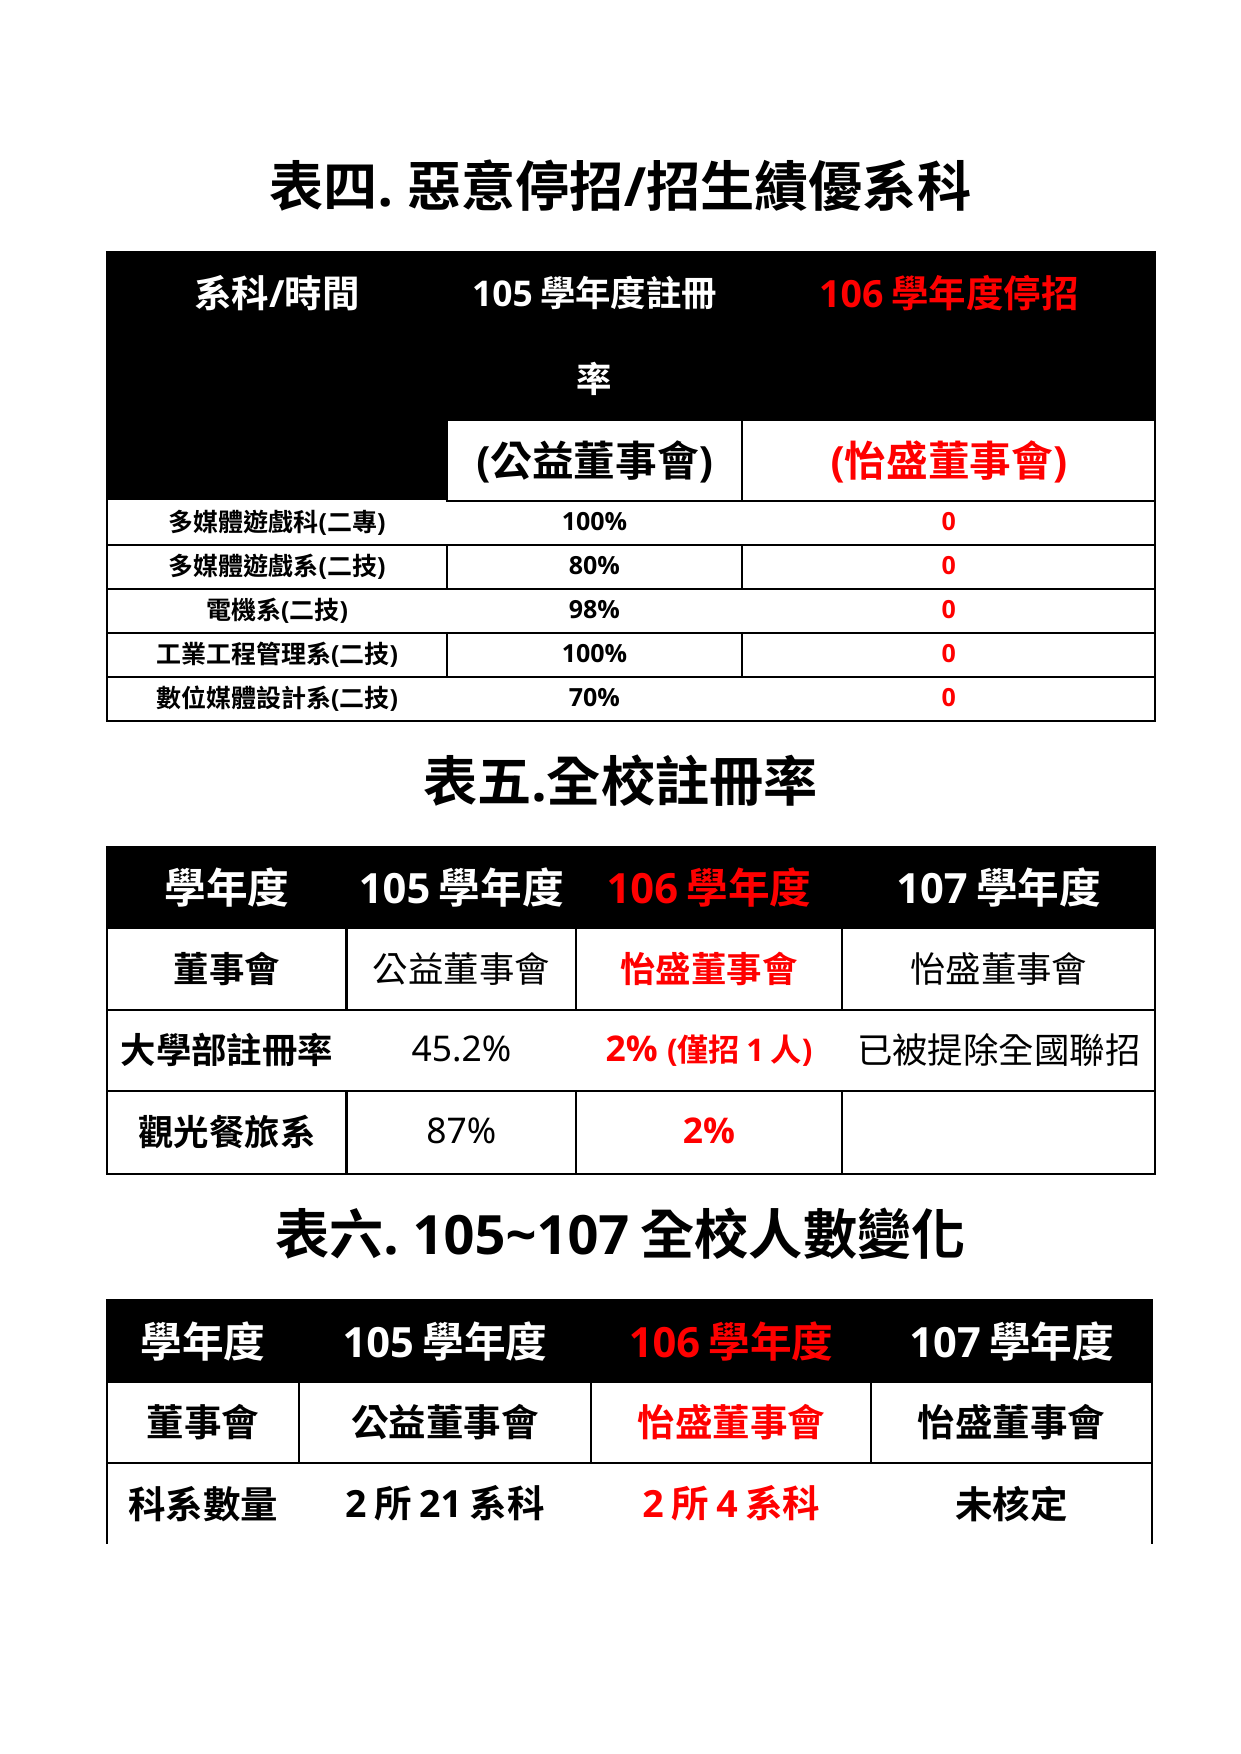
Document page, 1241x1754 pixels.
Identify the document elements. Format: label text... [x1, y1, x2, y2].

text 表六. 105~107全校人數變化 [118, 1175, 1122, 1288]
table_header 105學年度註冊率 [447, 253, 742, 419]
table_cell 公益董事會 [300, 1383, 590, 1462]
table_cell 數位媒體設計系(二技) [108, 678, 447, 719]
table_cell 100% [447, 502, 742, 544]
table_cell 0 [742, 678, 1154, 719]
table_header 106學年度停招 [742, 253, 1154, 419]
table_cell 董事會 [108, 929, 345, 1008]
table_cell 大學部註冊率 [108, 1011, 346, 1090]
table_cell 公益董事會 [348, 929, 575, 1008]
table_header 105學年度 [346, 848, 576, 927]
text 表四. 惡意停招/招生績優系科 [118, 127, 1122, 239]
table_header 107學年度 [871, 1301, 1151, 1381]
text 表五.全校註冊率 [118, 722, 1122, 834]
table_cell 0 [743, 546, 1154, 588]
table_cell (怡盛董事會) [743, 421, 1154, 500]
table_header 學年度 [108, 848, 346, 927]
table_cell 0 [742, 502, 1154, 544]
table_cell 0 [742, 590, 1154, 632]
table_cell (公益董事會) [448, 421, 741, 500]
table_cell 2% [577, 1092, 841, 1173]
table_cell 觀光餐旅系 [108, 1092, 345, 1173]
table_cell 怡盛董事會 [577, 929, 841, 1008]
table_cell 2% (僅招1人) [576, 1011, 842, 1090]
table_cell 2所21系科 [299, 1464, 591, 1543]
table_cell 科系數量 [108, 1464, 299, 1543]
table_cell 100% [448, 634, 741, 676]
table_cell 70% [447, 678, 742, 719]
table_cell 2所4系科 [591, 1464, 871, 1543]
table_cell 電機系(二技) [108, 590, 447, 632]
table_cell 98% [447, 590, 742, 632]
table_header 系科/時間 [108, 253, 447, 500]
table_cell 怡盛董事會 [592, 1383, 870, 1462]
table_cell 怡盛董事會 [843, 929, 1154, 1008]
table_cell 工業工程管理系(二技) [108, 634, 446, 676]
table_cell 已被提除全國聯招 [842, 1011, 1154, 1090]
table_header 107學年度 [842, 848, 1154, 927]
table_cell [843, 1092, 1154, 1173]
table_cell 怡盛董事會 [872, 1383, 1151, 1462]
table_cell 0 [743, 634, 1154, 676]
table_cell 多媒體遊戲系(二技) [108, 546, 446, 588]
table_cell 董事會 [108, 1383, 298, 1462]
table_header 106學年度 [576, 848, 842, 927]
table_cell 多媒體遊戲科(二專) [108, 500, 447, 544]
table_header 106學年度 [591, 1301, 871, 1381]
table_header 105學年度 [299, 1301, 591, 1381]
table_cell 45.2% [346, 1011, 576, 1090]
table_cell 87% [348, 1092, 575, 1173]
table_cell 未核定 [871, 1464, 1151, 1543]
table_cell 80% [448, 546, 741, 588]
table_header 學年度 [108, 1301, 299, 1381]
